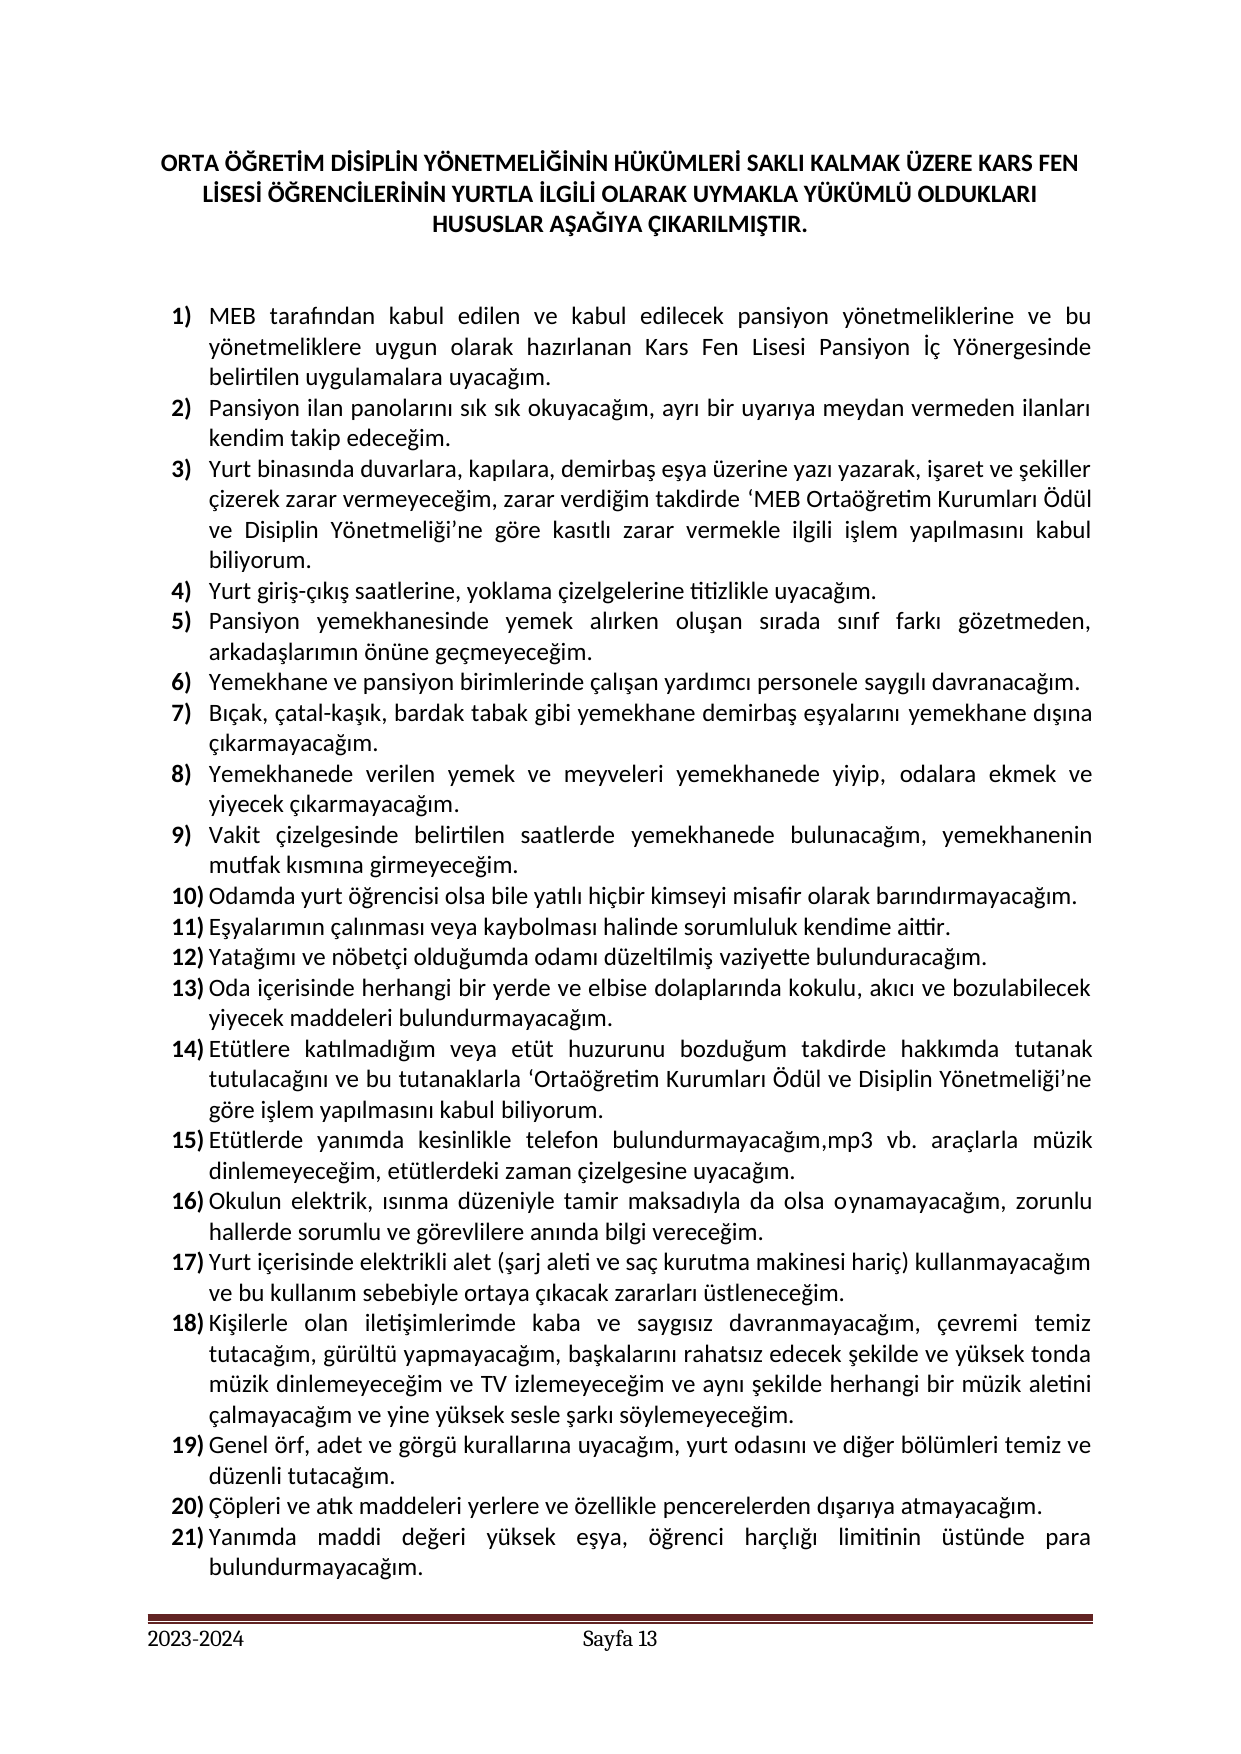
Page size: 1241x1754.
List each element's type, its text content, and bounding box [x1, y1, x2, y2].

list Vakit çizelgesinde belirtilen saatlerde yemekhanede bulunacağım, yemekhanenin mutfak kısmına girmeyeceğim. [171, 819, 1093, 880]
list Kişilerle olan iletişimlerimde kaba ve saygısız davranmayacağım, çevremi temiz tutacağım, gürültü yapmayacağım, başkalarını rahatsız edecek şekilde ve yüksek tonda müzik dinlemeyeceğim ve TV izlemeyeceğim ve aynı şekilde herhangi bir müzik aletini çalmayacağım ve yine yüksek sesle şarkı söylemeyeceğim. [171, 1307, 1093, 1429]
list Yemekhanede verilen yemek ve meyveleri yemekhanede yiyip, odalara ekmek ve yiyecek çıkarmayacağım. [171, 758, 1093, 819]
list Etütlere katılmadığım veya etüt huzurunu bozduğum takdirde hakkımda tutanak tutulacağını ve bu tutanaklarla ‘Ortaöğretim Kurumları Ödül ve Disiplin Yönetmeliği’ne göre işlem yapılmasını kabul biliyorum. [171, 1033, 1093, 1124]
list Yurt giriş-çıkış saatlerine, yoklama çizelgelerine titizlikle uyacağım. [171, 575, 1093, 605]
list Yanımda maddi değeri yüksek eşya, öğrenci harçlığı limitinin üstünde para bulundurmayacağım. [171, 1521, 1093, 1582]
list Genel örf, adet ve görgü kurallarına uyacağım, yurt odasını ve diğer bölümleri temiz ve düzenli tutacağım. [171, 1429, 1093, 1491]
list Yemekhane ve pansiyon birimlerinde çalışan yardımcı personele saygılı davranacağım. [171, 666, 1093, 697]
list Pansiyon yemekhanesinde yemek alırken oluşan sırada sınıf farkı gözetmeden, arkadaşlarımın önüne geçmeyeceğim. [171, 605, 1093, 666]
list Etütlerde yanımda kesinlikle telefon bulundurmayacağım,mp3 vb. araçlarla müzik dinlemeyeceğim, etütlerdeki zaman çizelgesine uyacağım. [171, 1124, 1093, 1185]
list Yurt içerisinde elektrikli alet (şarj aleti ve saç kurutma makinesi hariç) kullanmayacağım ve bu kullanım sebebiyle ortaya çıkacak zararları üstleneceğim. [171, 1246, 1093, 1307]
list Yurt binasında duvarlara, kapılara, demirbaş eşya üzerine yazı yazarak, işaret ve şekiller çizerek zarar vermeyeceğim, zarar verdiğim takdirde ‘MEB Ortaöğretim Kurumları Ödül ve Disiplin Yönetmeliği’ne göre kasıtlı zarar vermekle ilgili işlem yapılmasını kabul biliyorum. [171, 453, 1093, 575]
list Eşyalarımın çalınması veya kaybolması halinde sorumluluk kendime aittir. [171, 911, 1093, 941]
list Pansiyon ilan panolarını sık sık okuyacağım, ayrı bir uyarıya meydan vermeden ilanları kendim takip edeceğim. [171, 392, 1093, 453]
list Çöpleri ve atık maddeleri yerlere ve özellikle pencerelerden dışarıya atmayacağım. [171, 1491, 1093, 1521]
list Okulun elektrik, ısınma düzeniyle tamir maksadıyla da olsa oynamayacağım, zorunlu hallerde sorumlu ve görevlilere anında bilgi vereceğim. [171, 1185, 1093, 1246]
list Oda içerisinde herhangi bir yerde ve elbise dolaplarında kokulu, akıcı ve bozulabilecek yiyecek maddeleri bulundurmayacağım. [171, 972, 1093, 1033]
list MEB tarafından kabul edilen ve kabul edilecek pansiyon yönetmeliklerine ve bu yönetmeliklere uygun olarak hazırlanan Kars Fen Lisesi Pansiyon İç Yönergesinde belirtilen uygulamalara uyacağım. [171, 300, 1093, 392]
list Yatağımı ve nöbetçi olduğumda odamı düzeltilmiş vaziyette bulunduracağım. [171, 941, 1093, 972]
list Bıçak, çatal-kaşık, bardak tabak gibi yemekhane demirbaş eşyalarını yemekhane dışına çıkarmayacağım. [171, 697, 1093, 758]
list Odamda yurt öğrencisi olsa bile yatılı hiçbir kimseyi misafir olarak barındırmayacağım. [171, 880, 1093, 911]
text ORTA ÖĞRETİM DİSİPLİN YÖNETMELİĞİNİN HÜKÜMLERİ SAKLI KALMAK ÜZERE KARS FEN LİSESİ ÖĞRENCİLERİNİN YURTLA İLGİLİ OLARAK UYMAKLA YÜKÜMLÜ OLDUKLARI HUSUSLAR AŞAĞIYA ÇIKARILMIŞTIR. [148, 148, 1093, 239]
